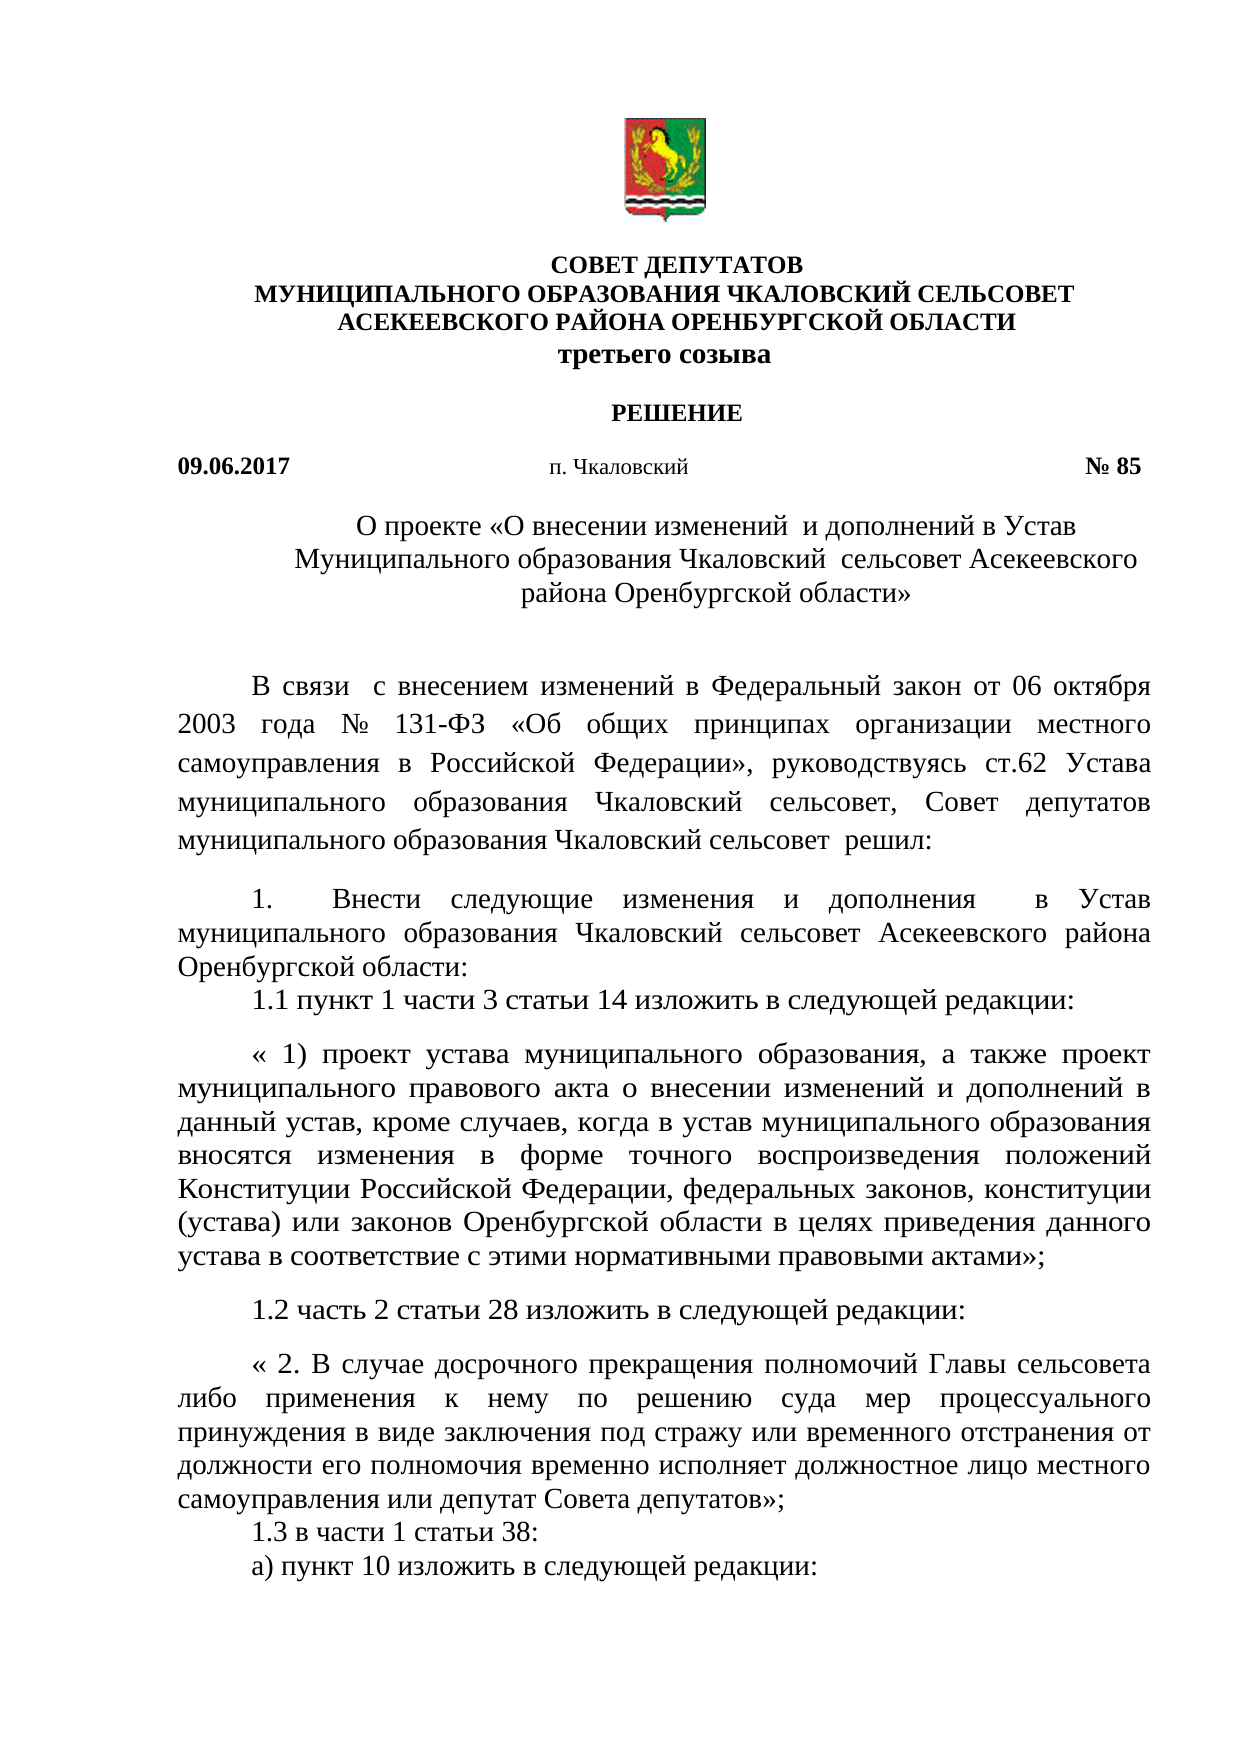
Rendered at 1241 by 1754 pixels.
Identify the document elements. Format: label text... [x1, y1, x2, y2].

picture [623, 118, 706, 222]
text В связи с внесением изменений в Федеральный закон от 06 октября 2003 года № 131-ФЗ «Об общих принципах организации местного самоуправления в Российской Федерации», руководствуясь ст.62 Устава муниципального образования Чкаловский сельсовет, Совет депутатов муниципального образования Чкаловский сельсовет решил: [177, 668, 1152, 856]
subtitle О проекте «О внесении изменений и дополнений в Устав [177, 508, 1240, 542]
text 1.3 в части 1 статьи 38: [177, 1514, 1152, 1548]
subtitle района Оренбургской области» [177, 575, 1240, 609]
text 1.1 пункт 1 части 3 статьи 14 изложить в следующей редакции: [177, 982, 1152, 1016]
subtitle Муниципального образования Чкаловский сельсовет Асекеевского [177, 542, 1240, 575]
text 09.06.2017 п. Чкаловский № 85 [177, 451, 1150, 480]
text а) пункт 10 изложить в следующей редакции: [177, 1548, 1152, 1581]
text 1.2 часть 2 статьи 28 изложить в следующей редакции: [177, 1292, 1152, 1326]
text « 1) проект устава муниципального образования, а также проект муниципального правового акта о внесении изменений и дополнений в данный устав, кроме случаев, когда в устав муниципального образования вносятся изменения в форме точного воспроизведения положений Конституции Российской Федерации, федеральных законов, конституции (устава) или законов Оренбургской области в целях приведения данного устава в соответствие с этими нормативными правовыми актами»; [177, 1037, 1152, 1271]
text 1. Внести следующие изменения и дополнения в Устав муниципального образования Чкаловский сельсовет Асекеевского района Оренбургской области: [177, 882, 1152, 982]
text « 2. В случае досрочного прекращения полномочий Главы сельсовета либо применения к нему по решению суда мер процессуального принуждения в виде заключения под стражу или временного отстранения от должности его полномочия временно исполняет должностное лицо местного самоуправления или депутат Совета депутатов»; [177, 1347, 1152, 1514]
table_header СОВЕТ ДЕПУТАТОВ МУНИЦИПАЛЬНОГО ОБРАЗОВАНИЯ ЧКАЛОВСКИЙ СЕЛЬСОВЕТ АСЕКЕЕВСКОГО РАЙОНА ОРЕНБУРГСКОЙ ОБЛАСТИ третьего созыва [166, 118, 1163, 370]
text РЕШЕНИЕ [202, 398, 1152, 427]
